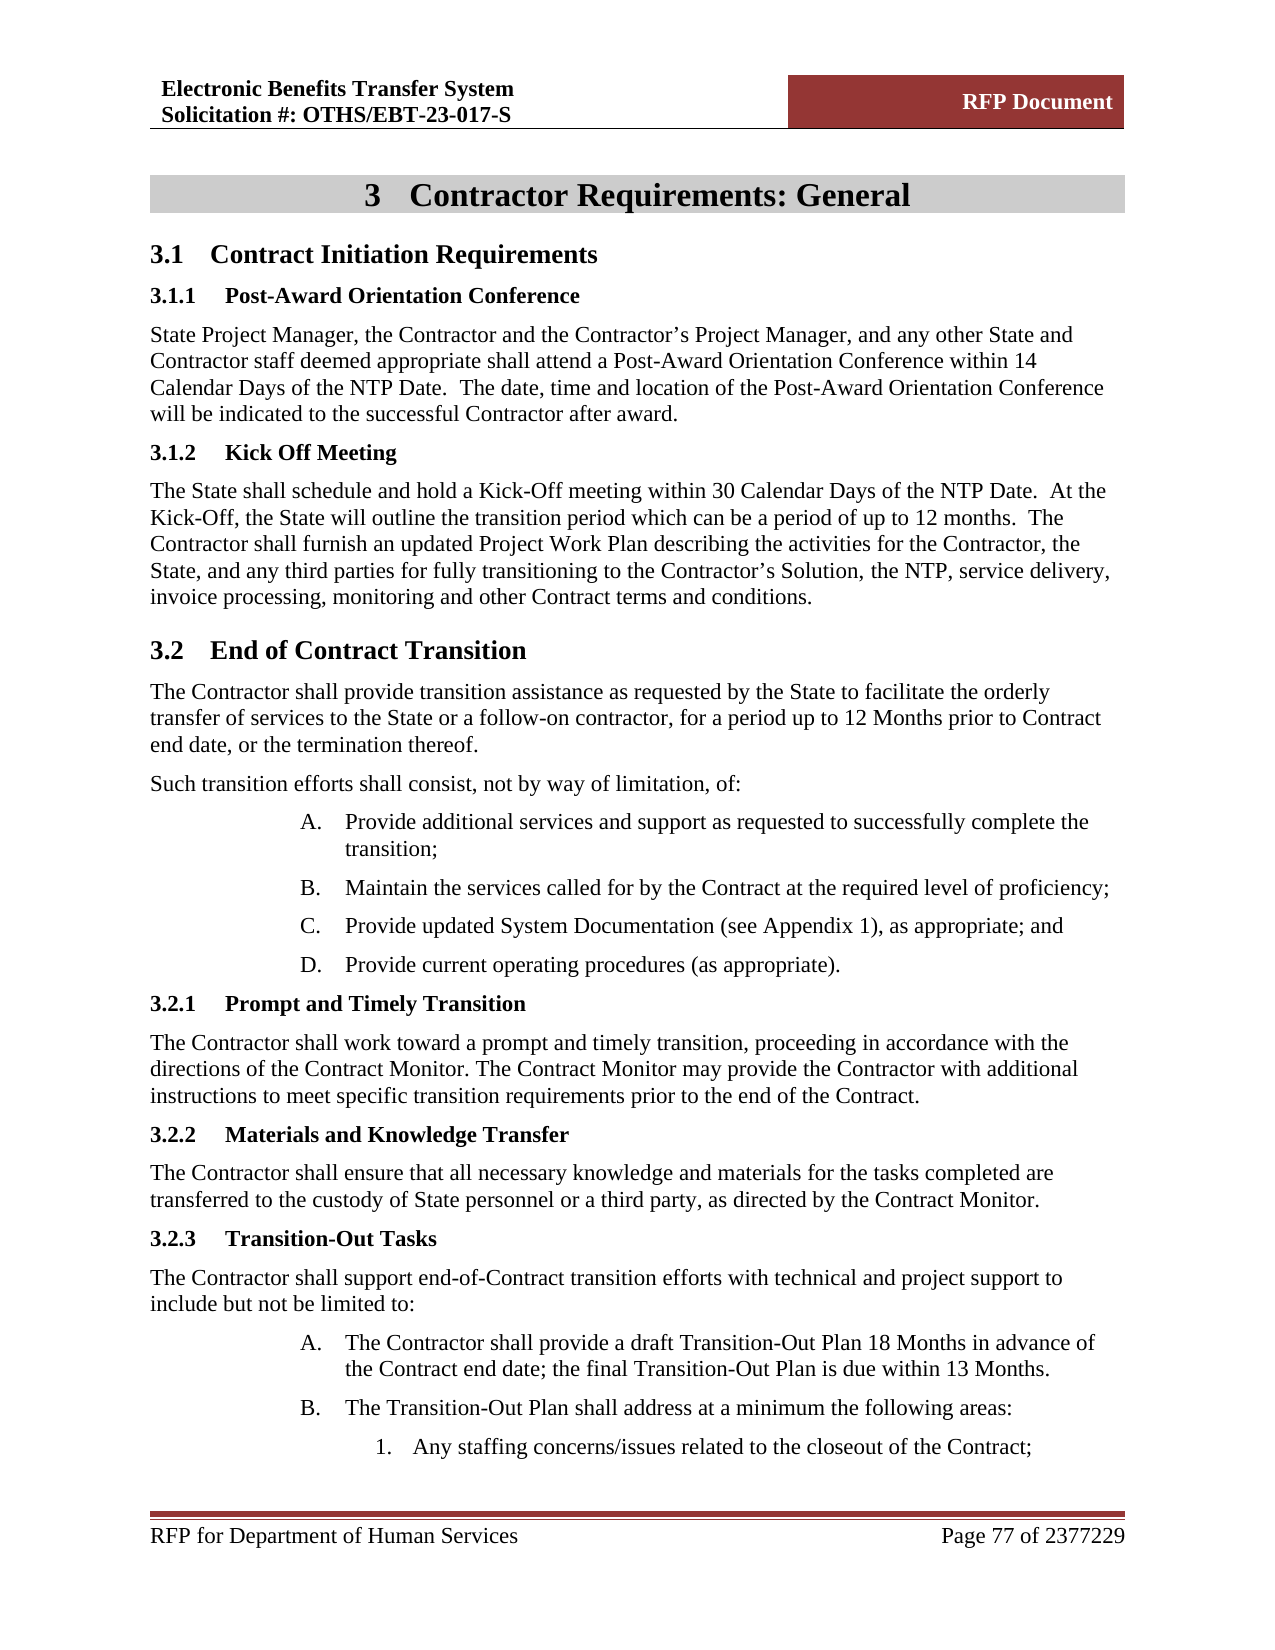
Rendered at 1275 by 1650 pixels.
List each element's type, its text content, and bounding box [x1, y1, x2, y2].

subtitle Materials and Knowledge Transfer [150, 1121, 1125, 1147]
text The Transition-Out Plan shall address at a minimum the following areas: [300, 1394, 1125, 1420]
text Provide current operating procedures (as appropriate). [300, 951, 1125, 978]
text Such transition efforts shall consist, not by way of limitation, of: [150, 769, 1125, 796]
subtitle Contractor Requirements: General [150, 175, 1125, 213]
text The Contractor shall provide transition assistance as requested by the State to facilitate the orderly transfer of services to the State or a follow-on contractor, for a period up to 12 Months prior to Contract end date, or the termination thereof. [150, 678, 1125, 757]
text The State shall schedule and hold a Kick-Off meeting within 30 Calendar Days of the NTP Date. At the Kick-Off, the State will outline the transition period which can be a period of up to 12 months. The Contractor shall furnish an updated Project Work Plan describing the activities for the Contractor, the State, and any third parties for fully transitioning to the Contractor’s Solution, the NTP, service delivery, invoice processing, monitoring and other Contract terms and conditions. [150, 478, 1125, 609]
list Provide additional services and support as requested to successfully complete the transition; [300, 808, 1125, 861]
list The Contractor shall provide a draft Transition-Out Plan 18 Months in advance of the Contract end date; the final Transition-Out Plan is due within 13 Months. [300, 1329, 1125, 1381]
text Any staffing concerns/issues related to the closeout of the Contract; [375, 1433, 1125, 1459]
subtitle Post-Award Orientation Conference [150, 282, 1125, 308]
subtitle Transition-Out Tasks [150, 1225, 1125, 1251]
subtitle Prompt and Timely Transition [150, 990, 1125, 1017]
subtitle Contract Initiation Requirements [150, 238, 1125, 269]
text The Contractor shall work toward a prompt and timely transition, proceeding in accordance with the directions of the Contract Monitor. The Contract Monitor may provide the Contractor with additional instructions to meet specific transition requirements prior to the end of the Contract. [150, 1029, 1125, 1108]
text The Contractor shall support end-of-Contract transition efforts with technical and project support to include but not be limited to: [150, 1263, 1125, 1316]
text Provide updated System Documentation (see Appendix 1), as appropriate; and [300, 912, 1125, 939]
subtitle Kick Off Meeting [150, 439, 1125, 465]
subtitle End of Contract Transition [150, 634, 1125, 666]
text Maintain the services called for by the Contract at the required level of proficiency; [300, 874, 1125, 900]
text The Contractor shall ensure that all necessary knowledge and materials for the tasks completed are transferred to the custody of State personnel or a third party, as directed by the Contract Monitor. [150, 1159, 1125, 1212]
text State Project Manager, the Contractor and the Contractor’s Project Manager, and any other State and Contractor staff deemed appropriate shall attend a Post-Award Orientation Conference within 14 Calendar Days of the NTP Date. The date, time and location of the Post-Award Orientation Conference will be indicated to the successful Contractor after award. [150, 321, 1125, 426]
